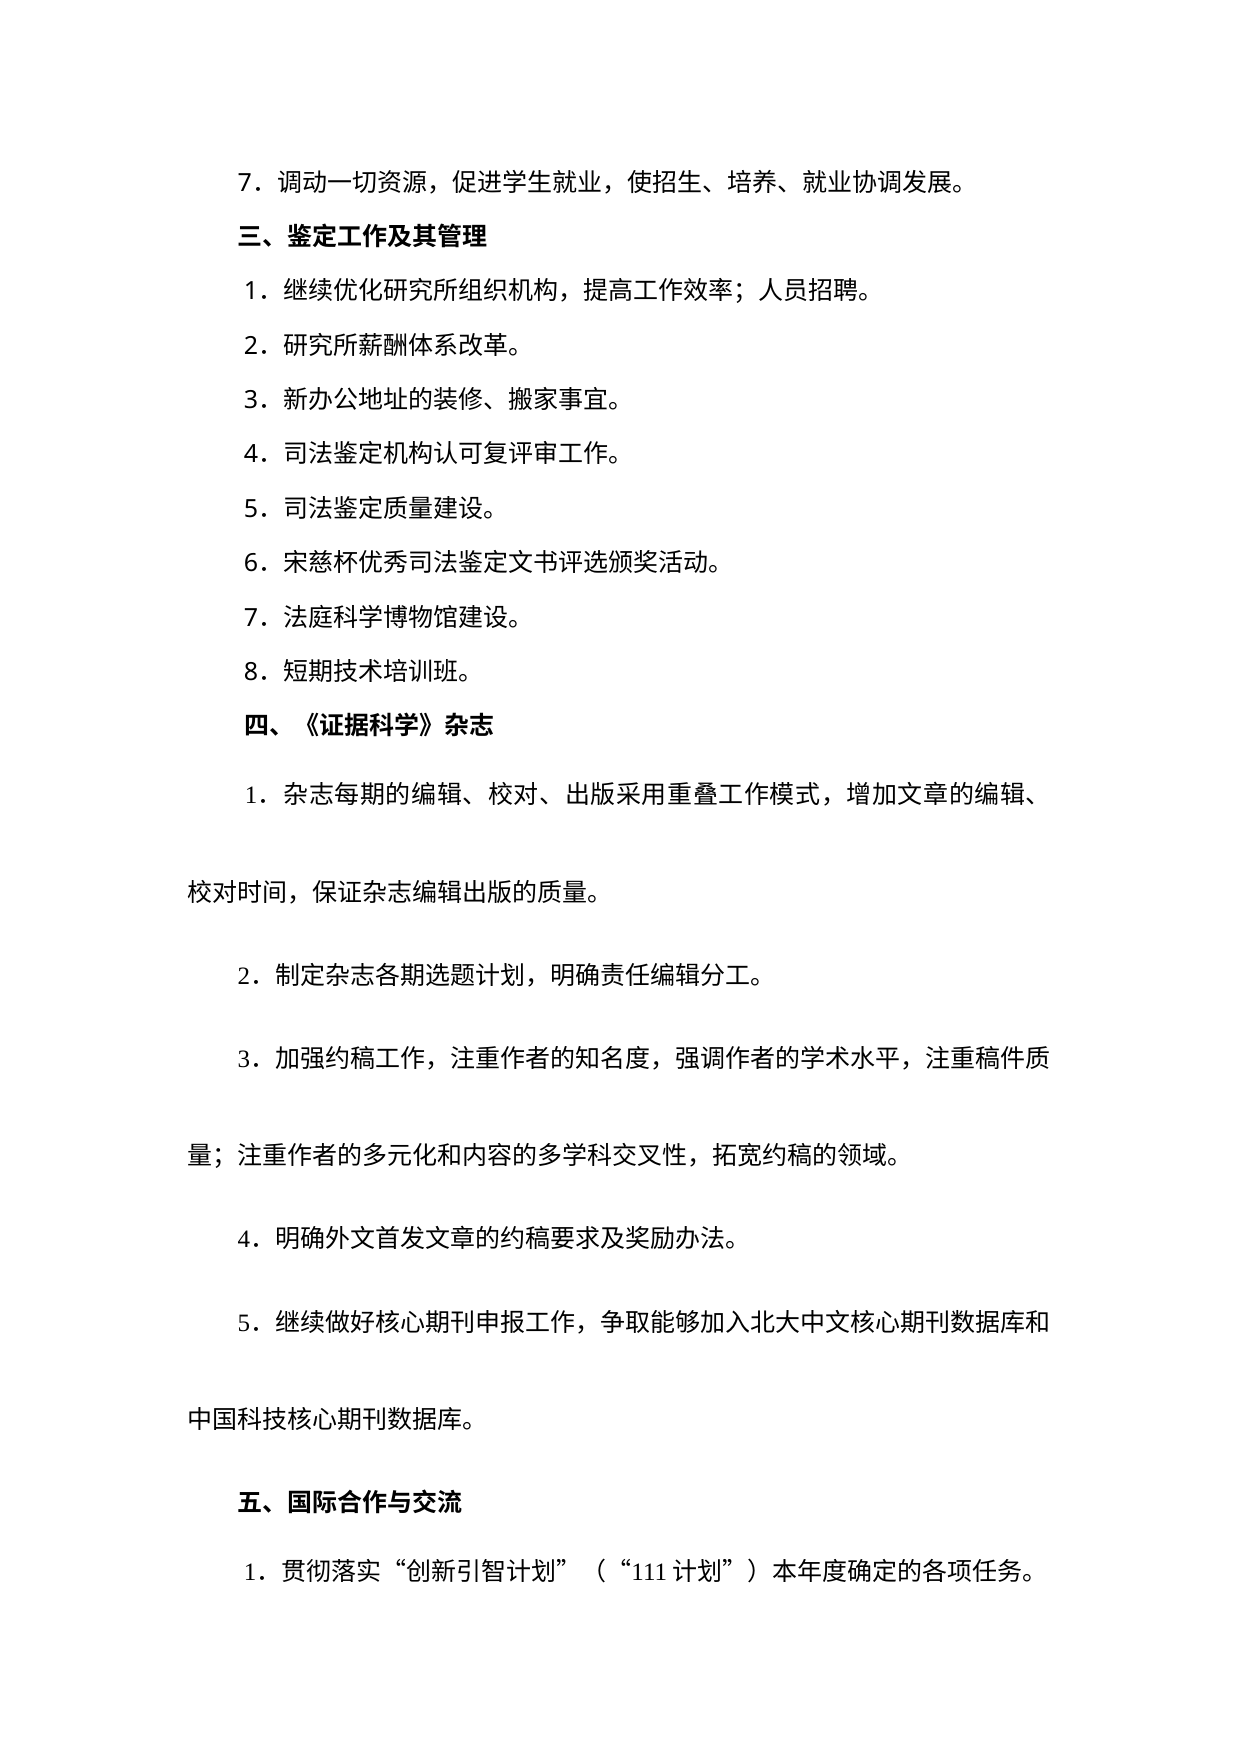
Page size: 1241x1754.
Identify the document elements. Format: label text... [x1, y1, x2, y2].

text 2．研究所薪酬体系改革。 [187, 325, 1053, 361]
text 五、国际合作与交流 [187, 1468, 1053, 1533]
text 1．继续优化研究所组织机构，提高工作效率；人员招聘。 [187, 271, 1053, 307]
text 5．继续做好核心期刊申报工作，争取能够加入北大中文核心期刊数据库和中国科技核心期刊数据库。 [187, 1288, 1053, 1450]
text 四、《证据科学》杂志 [187, 706, 1053, 742]
text 4．明确外文首发文章的约稿要求及奖励办法。 [187, 1204, 1053, 1269]
text 1．杂志每期的编辑、校对、出版采用重叠工作模式，增加文章的编辑、校对时间，保证杂志编辑出版的质量。 [187, 760, 1053, 923]
text 5．司法鉴定质量建设。 [187, 488, 1053, 524]
text 7．调动一切资源，促进学生就业，使招生、培养、就业协调发展。 [187, 162, 1053, 198]
text 1．贯彻落实“创新引智计划”（“111计划”）本年度确定的各项任务。 [187, 1551, 1053, 1588]
text 7．法庭科学博物馆建设。 [187, 597, 1053, 633]
text 4．司法鉴定机构认可复评审工作。 [187, 434, 1053, 470]
text 3．新办公地址的装修、搬家事宜。 [187, 379, 1053, 416]
text 8．短期技术培训班。 [187, 651, 1053, 688]
text 三、鉴定工作及其管理 [187, 216, 1053, 253]
text 3．加强约稿工作，注重作者的知名度，强调作者的学术水平，注重稿件质量；注重作者的多元化和内容的多学科交叉性，拓宽约稿的领域。 [187, 1024, 1053, 1186]
text 2．制定杂志各期选题计划，明确责任编辑分工。 [187, 941, 1053, 1006]
text 6．宋慈杯优秀司法鉴定文书评选颁奖活动。 [187, 543, 1053, 579]
